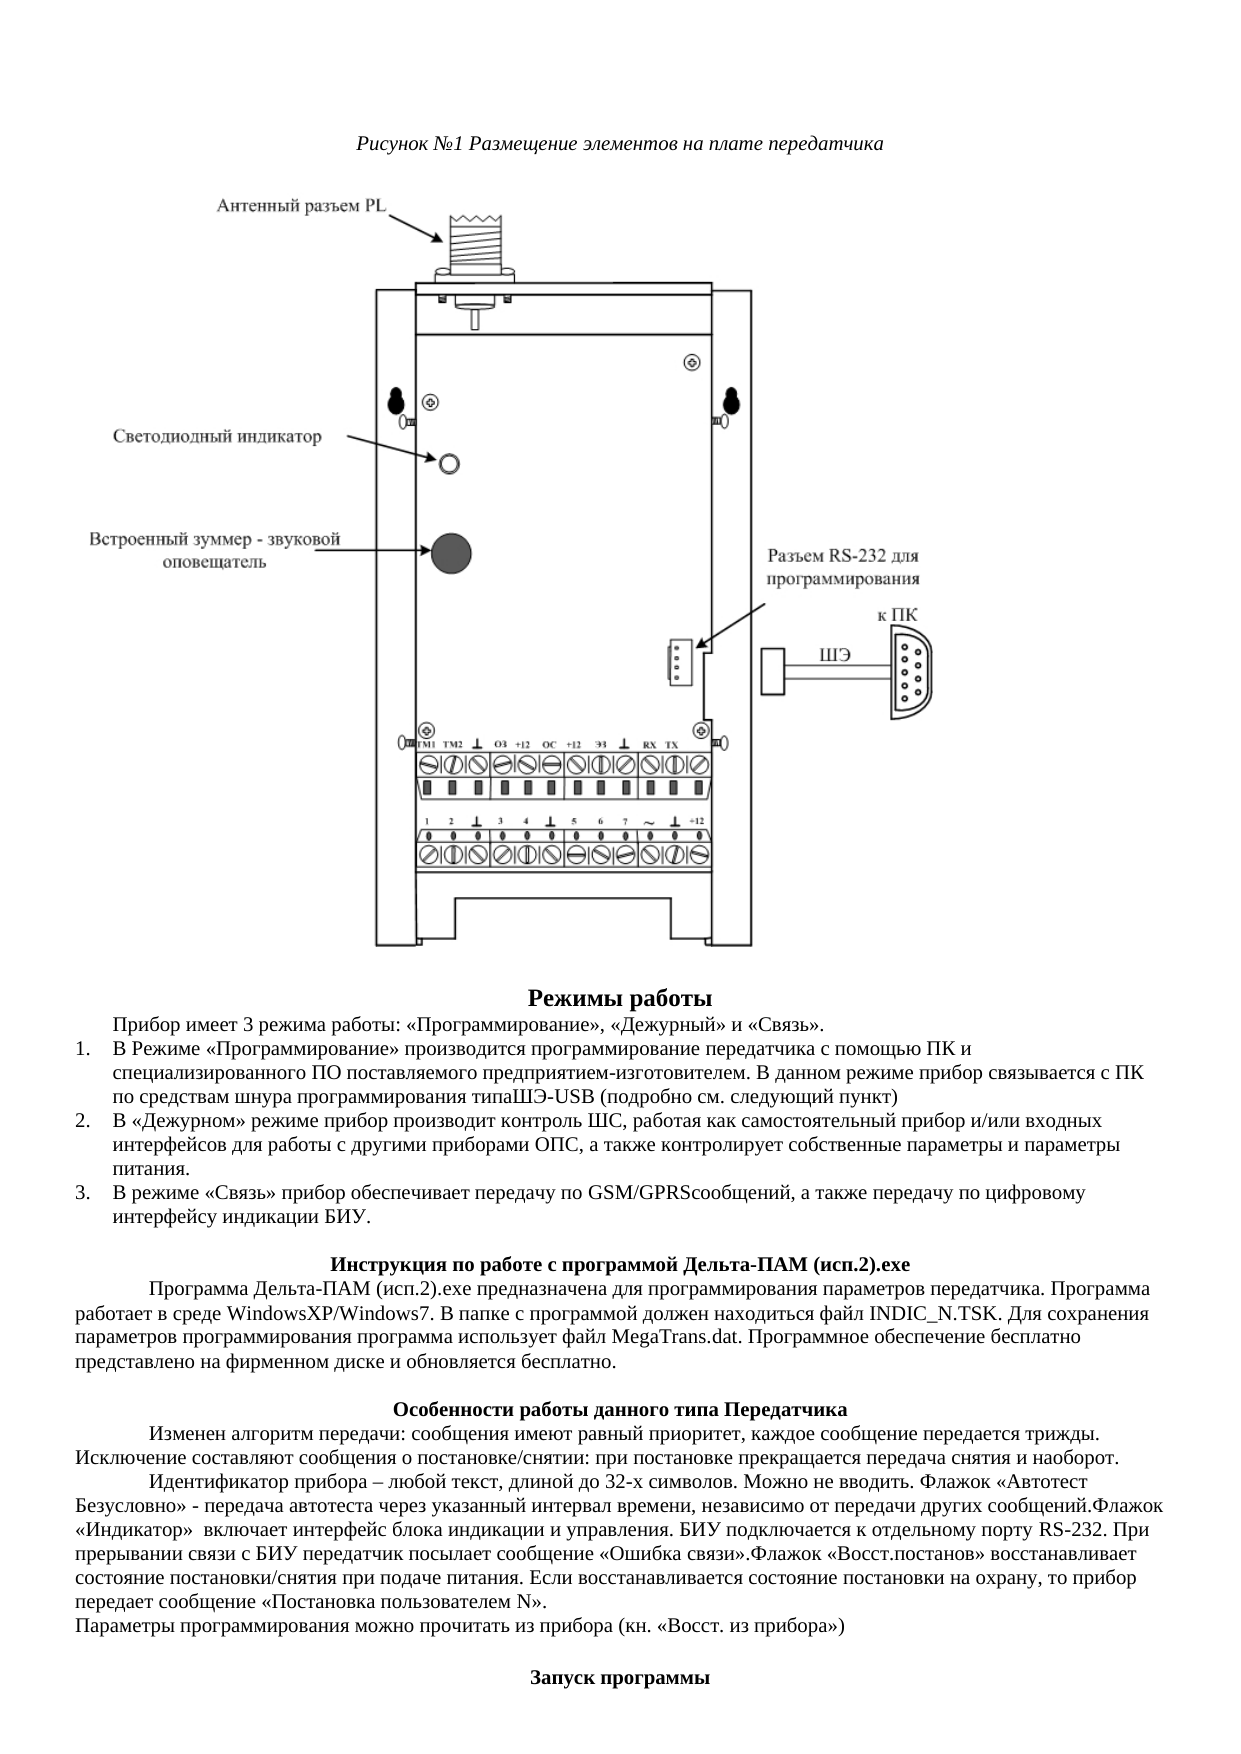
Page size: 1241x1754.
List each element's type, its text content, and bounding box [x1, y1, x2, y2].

list В «Дежурном» режиме прибор производит контроль ШС, работая как самостоятельный прибор и/или входных интерфейсов для работы с другими приборами ОПС, а также контролирует собственные параметры и параметры питания. [75, 1108, 1165, 1180]
list В Режиме «Программирование» производится программирование передатчика с помощью ПК и специализированного ПО поставляемого предприятием-изготовителем. В данном режиме прибор связывается с ПК по средствам шнура программирования типаШЭ-USB (подробно см. следующий пункт) [75, 1036, 1165, 1108]
text Запуск программы [75, 1665, 1165, 1689]
text Параметры программирования можно прочитать из прибора (кн. «Восст. из прибора») [75, 1613, 1165, 1637]
text Рисунок №1 Размещение элементов на плате передатчика [75, 131, 1165, 155]
text Идентификатор прибора – любой текст, длиной до 32-х символов. Можно не вводить. Флажок «Автотест Безусловно» - передача автотеста через указанный интервал времени, независимо от передачи других сообщений.Флажок «Индикатор» включает интерфейс блока индикации и управления. БИУ подключается к отдельному порту RS-232. При прерывании связи с БИУ передатчик посылает сообщение «Ошибка связи».Флажок «Восст.постанов» восстанавливает состояние постановки/снятия при подаче питания. Если восстанавливается состояние постановки на охрану, то прибор передает сообщение «Постановка пользователем N». [75, 1469, 1165, 1613]
text Инструкция по работе с программой Дельта-ПАМ (исп.2).exe [75, 1252, 1165, 1276]
picture [89, 191, 933, 947]
text Режимы работы [75, 983, 1165, 1012]
text Изменен алгоритм передачи: сообщения имеют равный приоритет, каждое сообщение передается трижды. Исключение составляют сообщения о постановке/снятии: при постановке прекращается передача снятия и наоборот. [75, 1421, 1165, 1469]
text Особенности работы данного типа Передатчика [75, 1397, 1165, 1421]
list В режиме «Связь» прибор обеспечивает передачу по GSM/GPRSсообщений, а также передачу по цифровому интерфейсу индикации БИУ. [75, 1180, 1165, 1228]
text Прибор имеет 3 режима работы: «Программирование», «Дежурный» и «Связь». [75, 1012, 1165, 1036]
text Программа Дельта-ПАМ (исп.2).exe предназначена для программирования параметров передатчика. Программа работает в среде WindowsXP/Windows7. В папке с программой должен находиться файл INDIC_N.TSK. Для сохранения параметров программирования программа использует файл MegaTrans.dat. Программное обеспечение бесплатно представлено на фирменном диске и обновляется бесплатно. [75, 1276, 1165, 1373]
